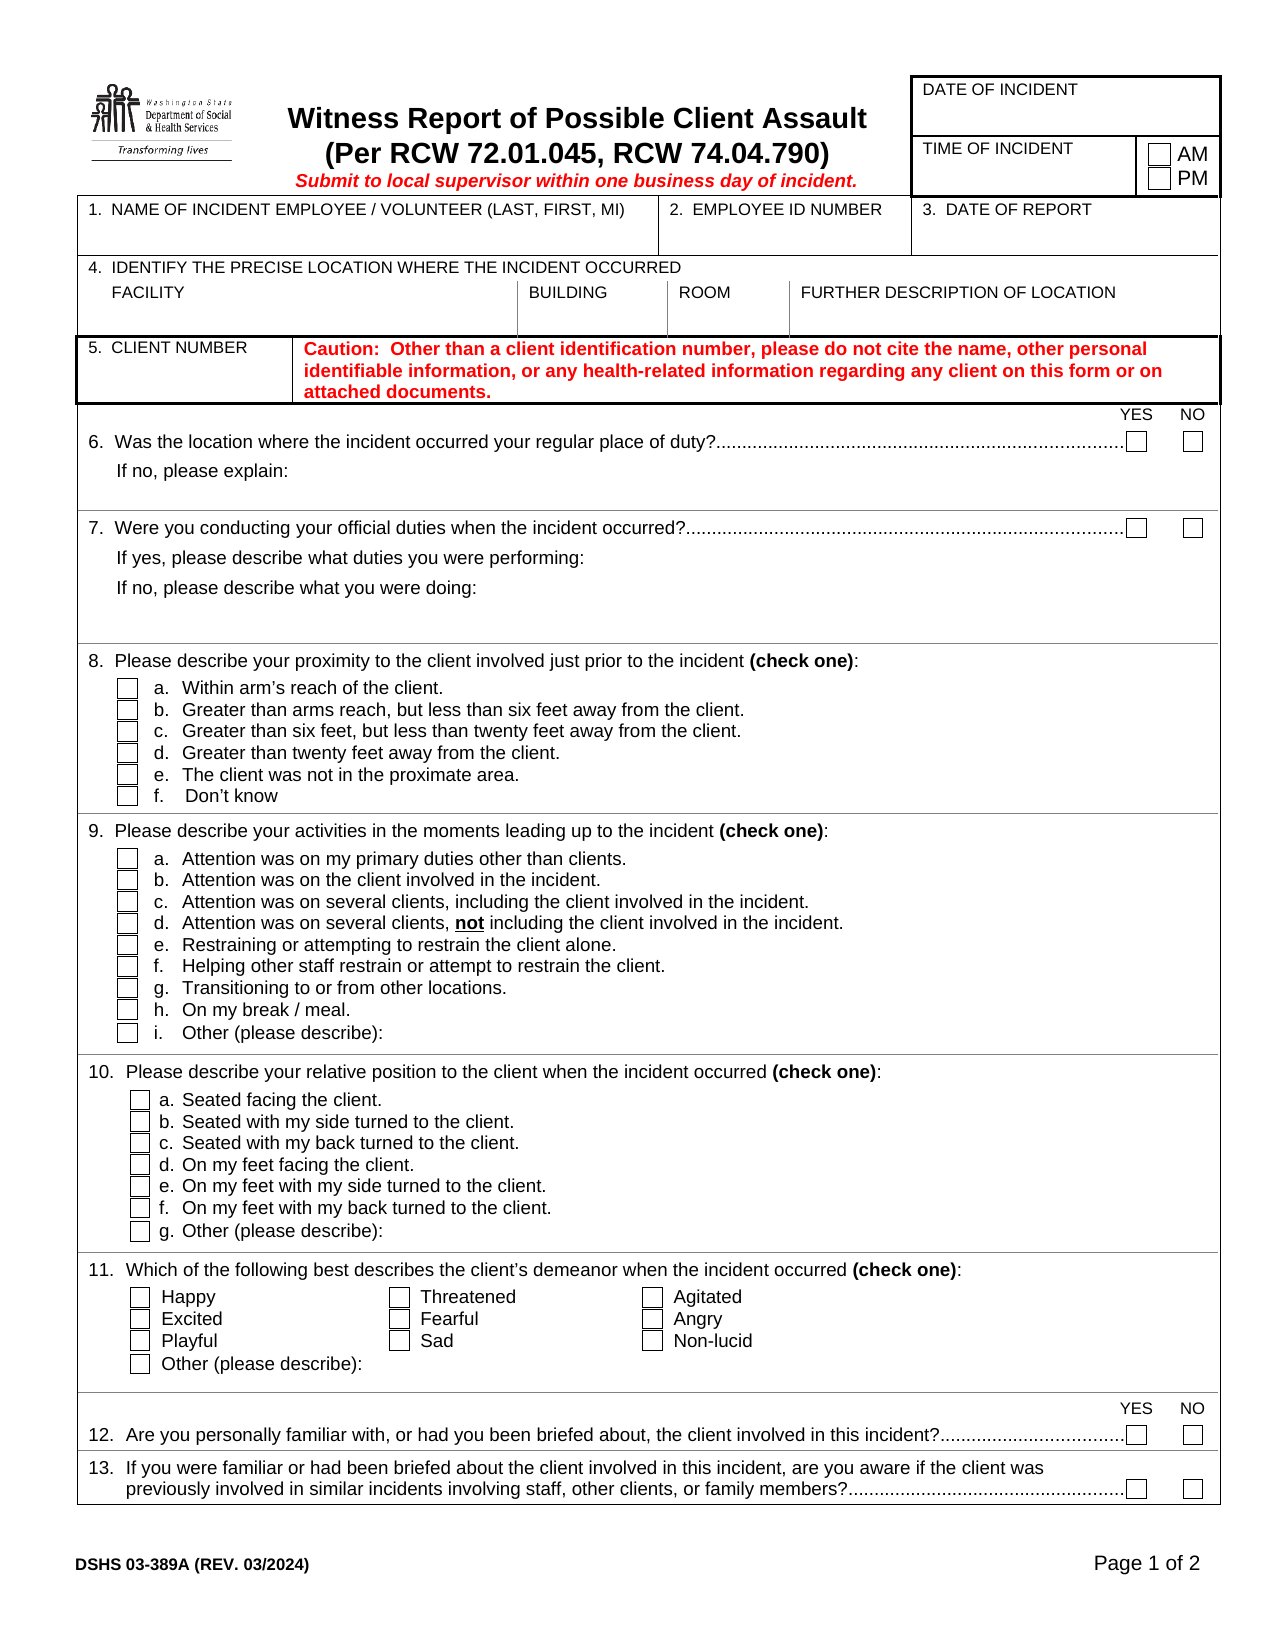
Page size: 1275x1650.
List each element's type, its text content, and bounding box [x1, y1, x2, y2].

table_cell 8. Please describe your proximity to the client involved just prior to the incident (check one): a. Within arm’s reach of the client. b. Greater than arms reach, but less than six feet away from the client. c. Greater than six feet, but less than twenty feet away from the client. d. Greater than twenty feet away from the client. e. The client was not in the proximate area. f. Don’t know [78, 643, 1220, 813]
table_header DATE OF INCIDENT [913, 78, 1219, 135]
table_cell 9. Please describe your activities in the moments leading up to the incident (check one): a. Attention was on my primary duties other than clients. b. Attention was on the client involved in the incident. c. Attention was on several clients, including the client involved in the incident. d. Attention was on several clients, not including the client involved in the incident. e. Restraining or attempting to restrain the client alone. f. Helping other staff restrain or attempt to restrain the client. g. Transitioning to or from other locations. h. On my break / meal. i. Other (please describe): [78, 813, 1220, 1054]
table_cell AM PM [1137, 137, 1219, 195]
table_cell TIME OF INCIDENT [913, 137, 1135, 195]
table_cell Caution: Other than a client identification number, please do not cite the name, other personal identifiable information, or any health-related information regarding any client on this form or on attached documents. [293, 335, 1219, 402]
table_header Witness Report of Possible Client Assault [244, 75, 910, 135]
table_cell FURTHER DESCRIPTION OF LOCATION [790, 281, 1220, 335]
picture [88, 78, 234, 162]
table_cell BUILDING [518, 281, 667, 335]
table_cell 1. NAME OF INCIDENT EMPLOYEE / VOLUNTEER (LAST, FIRST, MI) [78, 196, 658, 255]
table_header [77, 75, 244, 195]
table_cell (Per RCW 72.01.045, RCW 74.04.790) Submit to local supervisor within one business day of incident. [244, 135, 910, 195]
table_cell 11. Which of the following best describes the client’s demeanor when the incident occurred (check one): Happy Threatened Agitated Excited Fearful Angry Playful Sad Non-lucid Other (please describe): [78, 1252, 1220, 1392]
table_cell 7. Were you conducting your official duties when the incident occurred? If yes, please describe what duties you were performing: If no, please describe what you were doing: [78, 510, 1220, 643]
table_cell 5. CLIENT NUMBER [78, 338, 292, 402]
table_cell YES NO 6. Was the location where the incident occurred your regular place of duty? If no, please explain: [78, 402, 1220, 510]
table_cell 13. If you were familiar or had been briefed about the client involved in this incident, are you aware if the client was previously involved in similar incidents involving staff, other clients, or family members? [78, 1450, 1220, 1504]
table_cell ROOM [668, 281, 789, 335]
table_cell 2. EMPLOYEE ID NUMBER [659, 196, 911, 255]
table_cell 3. DATE OF REPORT [912, 195, 1220, 255]
table_cell 4. IDENTIFY THE PRECISE LOCATION WHERE THE INCIDENT OCCURRED [78, 255, 1220, 281]
table_cell FACILITY [78, 281, 517, 335]
table_cell 10. Please describe your relative position to the client when the incident occurred (check one): a. Seated facing the client. b. Seated with my side turned to the client. c. Seated with my back turned to the client. d. On my feet facing the client. e. On my feet with my side turned to the client. f. On my feet with my back turned to the client. g. Other (please describe): [78, 1054, 1220, 1252]
table_cell YES NO 12. Are you personally familiar with, or had you been briefed about, the client involved in this incident? [78, 1392, 1220, 1450]
